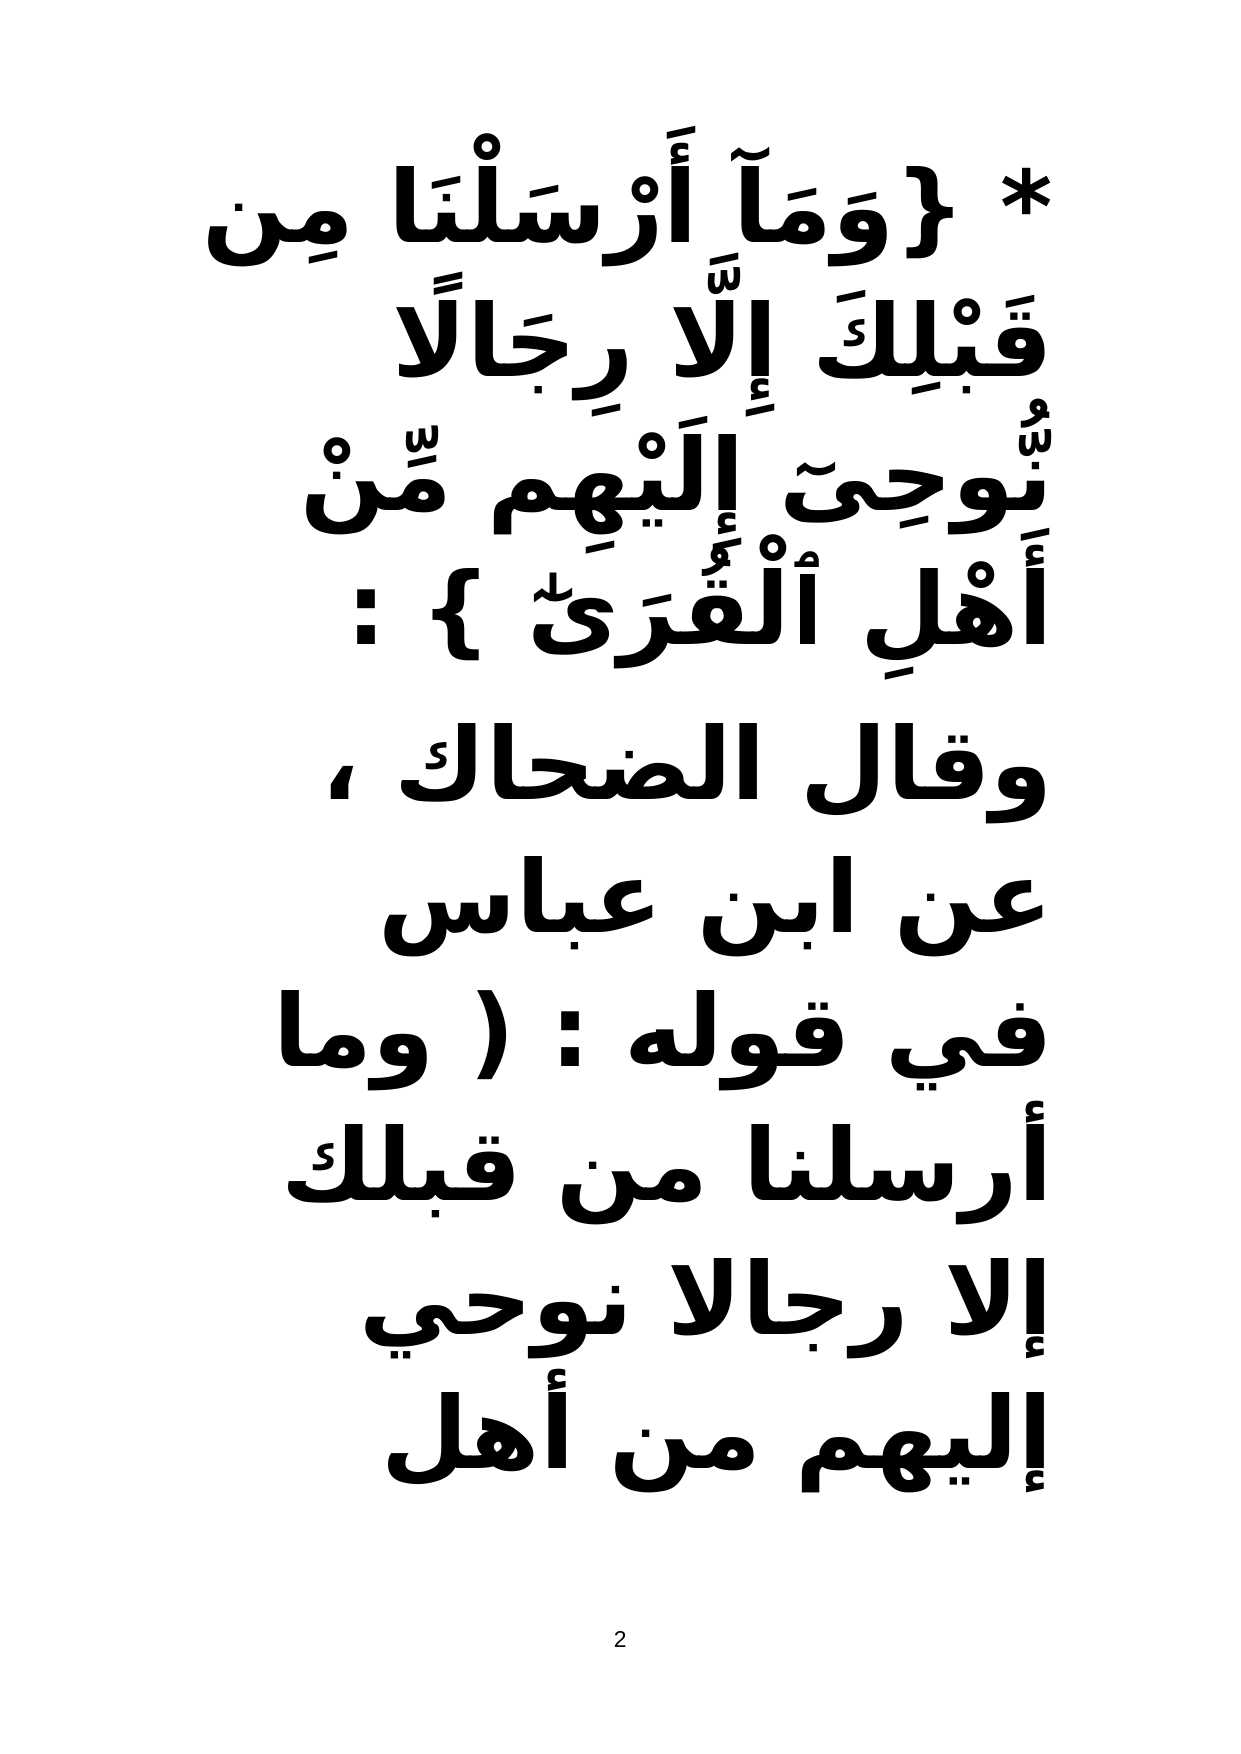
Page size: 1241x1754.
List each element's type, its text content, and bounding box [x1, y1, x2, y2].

text * {وَمَآ أَرْسَلْنَا مِن قَبْلِكَ إِلَّا رِجَالًا نُّوحِىٓ إِلَيْهِم مِّنْ أَهْلِ ٱلْقُرَىٰٓ } : [187, 150, 1053, 668]
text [187, 706, 1053, 1492]
